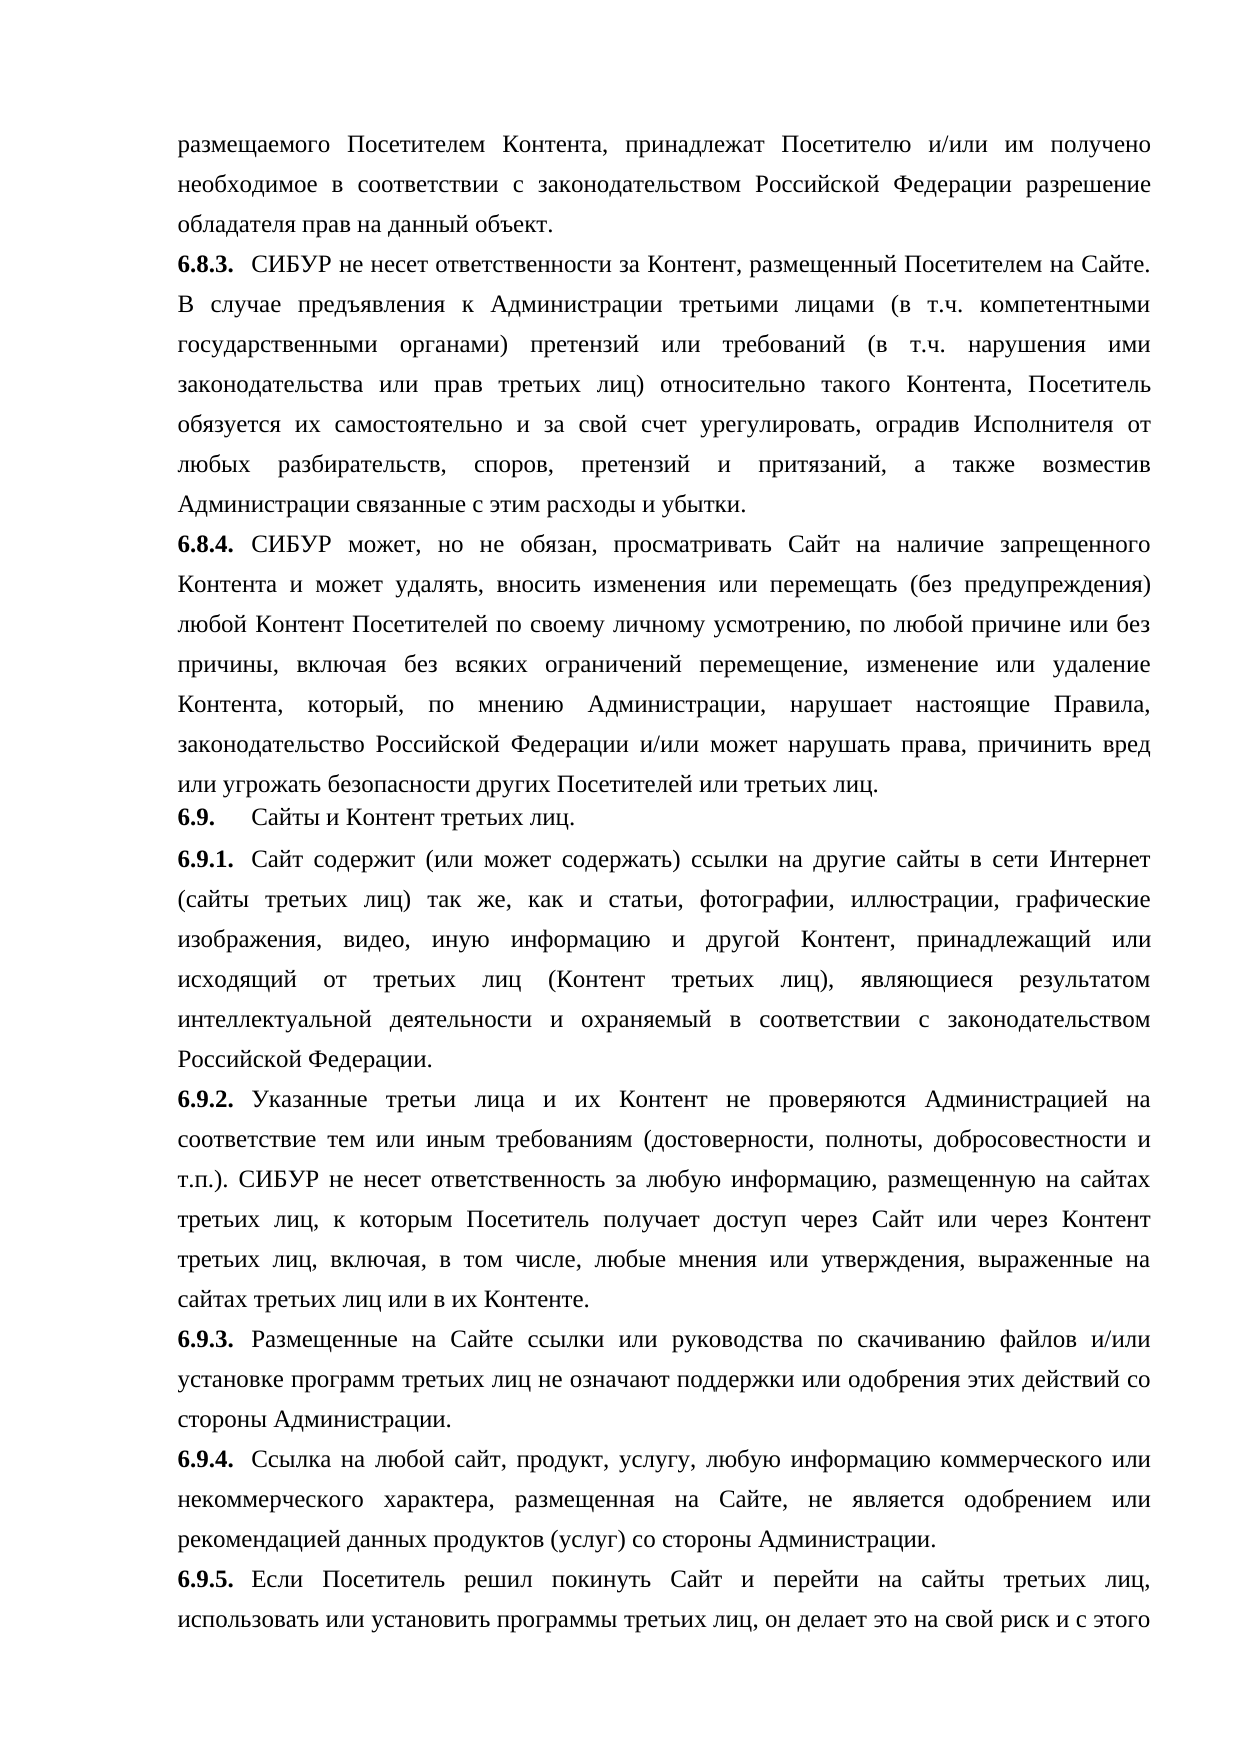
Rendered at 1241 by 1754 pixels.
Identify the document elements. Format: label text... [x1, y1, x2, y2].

list Указанные третьи лица и их Контент не проверяются Администрацией на соответствие тем или иным требованиям (достоверности, полноты, добросовестности и т.п.). СИБУР не несет ответственность за любую информацию, размещенную на сайтах третьих лиц, к которым Посетитель получает доступ через Сайт или через Контент третьих лиц, включая, в том числе, любые мнения или утверждения, выраженные на сайтах третьих лиц или в их Контенте. [177, 1073, 1152, 1313]
list Ссылка на любой сайт, продукт, услугу, любую информацию коммерческого или некоммерческого характера, размещенная на Сайте, не является одобрением или рекомендацией данных продуктов (услуг) со стороны Администрации. [177, 1433, 1152, 1553]
list СИБУР не несет ответственности за Контент, размещенный Посетителем на Сайте. В случае предъявления к Администрации третьими лицами (в т.ч. компетентными государственными органами) претензий или требований (в т.ч. нарушения ими законодательства или прав третьих лиц) относительно такого Контента, Посетитель обязуется их самостоятельно и за свой счет урегулировать, оградив Исполнителя от любых разбирательств, споров, претензий и притязаний, а также возместив Администрации связанные с этим расходы и убытки. [177, 238, 1152, 518]
list Размещенные на Сайте ссылки или руководства по скачиванию файлов и/или установке программ третьих лиц не означают поддержки или одобрения этих действий со стороны Администрации. [177, 1313, 1152, 1433]
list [177, 118, 1152, 238]
list СИБУР может, но не обязан, просматривать Сайт на наличие запрещенного Контента и может удалять, вносить изменения или перемещать (без предупреждения) любой Контент Посетителей по своему личному усмотрению, по любой причине или без причины, включая без всяких ограничений перемещение, изменение или удаление Контента, который, по мнению Администрации, нарушает настоящие Правила, законодательство Российской Федерации и/или может нарушать права, причинить вред или угрожать безопасности других Посетителей или третьих лиц. [177, 518, 1152, 798]
subtitle Сайты и Контент третьих лиц. [177, 802, 1152, 831]
list Сайт содержит (или может содержать) ссылки на другие сайты в сети Интернет (сайты третьих лиц) так же, как и статьи, фотографии, иллюстрации, графические изображения, видео, иную информацию и другой Контент, принадлежащий или исходящий от третьих лиц (Контент третьих лиц), являющиеся результатом интеллектуальной деятельности и охраняемый в соответствии с законодательством Российской Федерации. [177, 833, 1152, 1073]
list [177, 1553, 1152, 1633]
